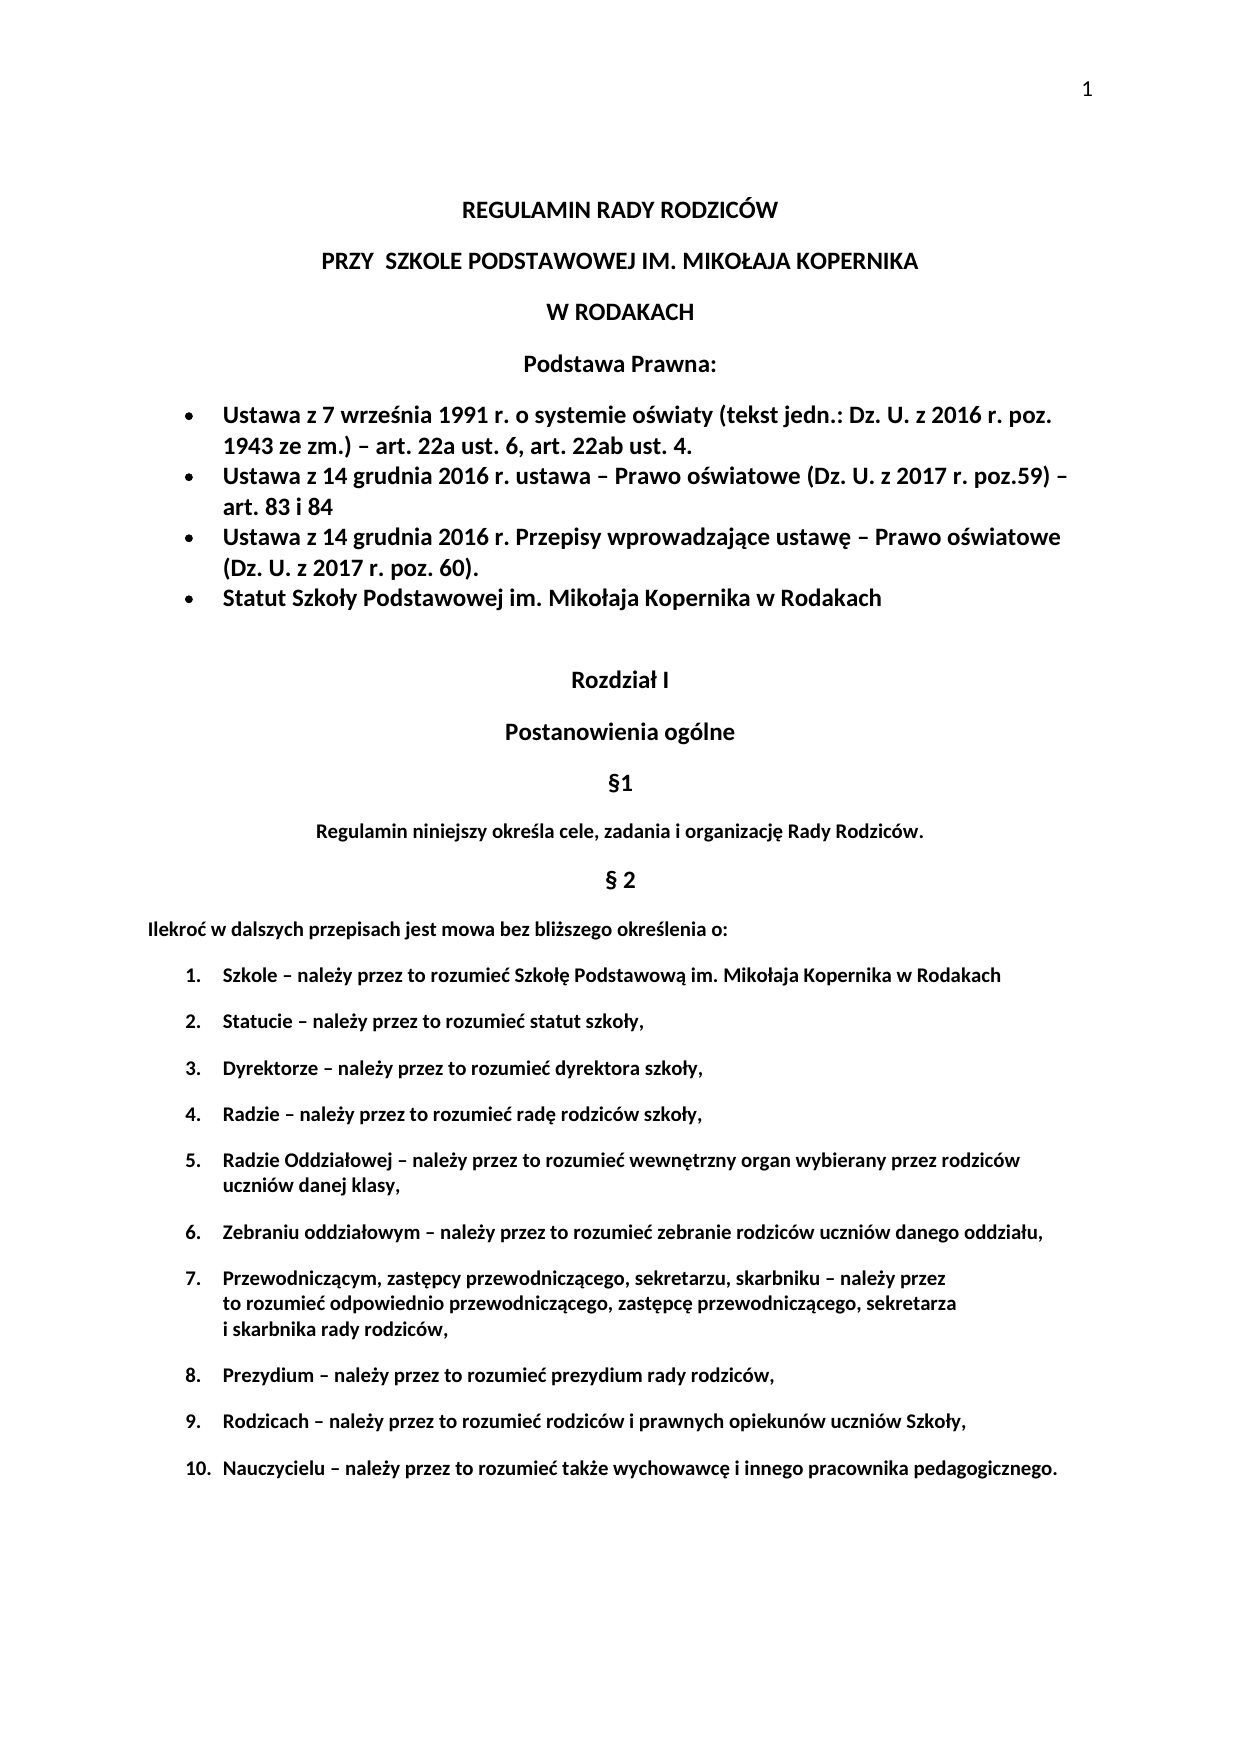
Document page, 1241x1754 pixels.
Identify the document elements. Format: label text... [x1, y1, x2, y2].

text Postanowienia ogólne [148, 716, 1093, 746]
list Ustawa z 7 września 1991 r. o systemie oświaty (tekst jedn.: Dz. U. z 2016 r. poz. 1943 ze zm.) – art. 22a ust. 6, art. 22ab ust. 4. [185, 399, 1093, 460]
list Radzie Oddziałowej – należy przez to rozumieć wewnętrzny organ wybierany przez rodziców uczniów danej klasy, [185, 1147, 1093, 1198]
list Statucie – należy przez to rozumieć statut szkoły, [185, 1008, 1093, 1034]
list Ustawa z 14 grudnia 2016 r. ustawa – Prawo oświatowe (Dz. U. z 2017 r. poz.59) – art. 83 i 84 [185, 460, 1093, 521]
list Zebraniu oddziałowym – należy przez to rozumieć zebranie rodziców uczniów danego oddziału, [185, 1219, 1093, 1244]
text REGULAMIN RADY RODZICÓW [148, 194, 1093, 224]
list Dyrektorze – należy przez to rozumieć dyrektora szkoły, [185, 1055, 1093, 1080]
text Ilekroć w dalszych przepisach jest mowa bez bliższego określenia o: [148, 916, 1093, 941]
list Ustawa z 14 grudnia 2016 r. Przepisy wprowadzające ustawę – Prawo oświatowe (Dz. U. z 2017 r. poz. 60). [185, 521, 1093, 582]
text § 2 [148, 864, 1093, 895]
list Statut Szkoły Podstawowej im. Mikołaja Kopernika w Rodakach [185, 582, 1093, 613]
text §1 [148, 767, 1093, 797]
list Przewodniczącym, zastępcy przewodniczącego, sekretarzu, skarbniku – należy przez to rozumieć odpowiednio przewodniczącego, zastępcę przewodniczącego, sekretarza i skarbnika rady rodziców, [185, 1265, 1093, 1341]
text Regulamin niniejszy określa cele, zadania i organizację Rady Rodziców. [148, 818, 1093, 844]
text Rozdział I [148, 664, 1093, 695]
text Podstawa Prawna: [148, 348, 1093, 378]
text W RODAKACH [148, 297, 1093, 327]
list Szkole – należy przez to rozumieć Szkołę Podstawową im. Mikołaja Kopernika w Rodakach [185, 962, 1093, 988]
list Rodzicach – należy przez to rozumieć rodziców i prawnych opiekunów uczniów Szkoły, [185, 1408, 1093, 1434]
list Radzie – należy przez to rozumieć radę rodziców szkoły, [185, 1101, 1093, 1126]
list Nauczycielu – należy przez to rozumieć także wychowawcę i innego pracownika pedagogicznego. [185, 1455, 1093, 1480]
list Prezydium – należy przez to rozumieć prezydium rady rodziców, [185, 1362, 1093, 1388]
text PRZY SZKOLE PODSTAWOWEJ IM. MIKOŁAJA KOPERNIKA [148, 245, 1093, 276]
